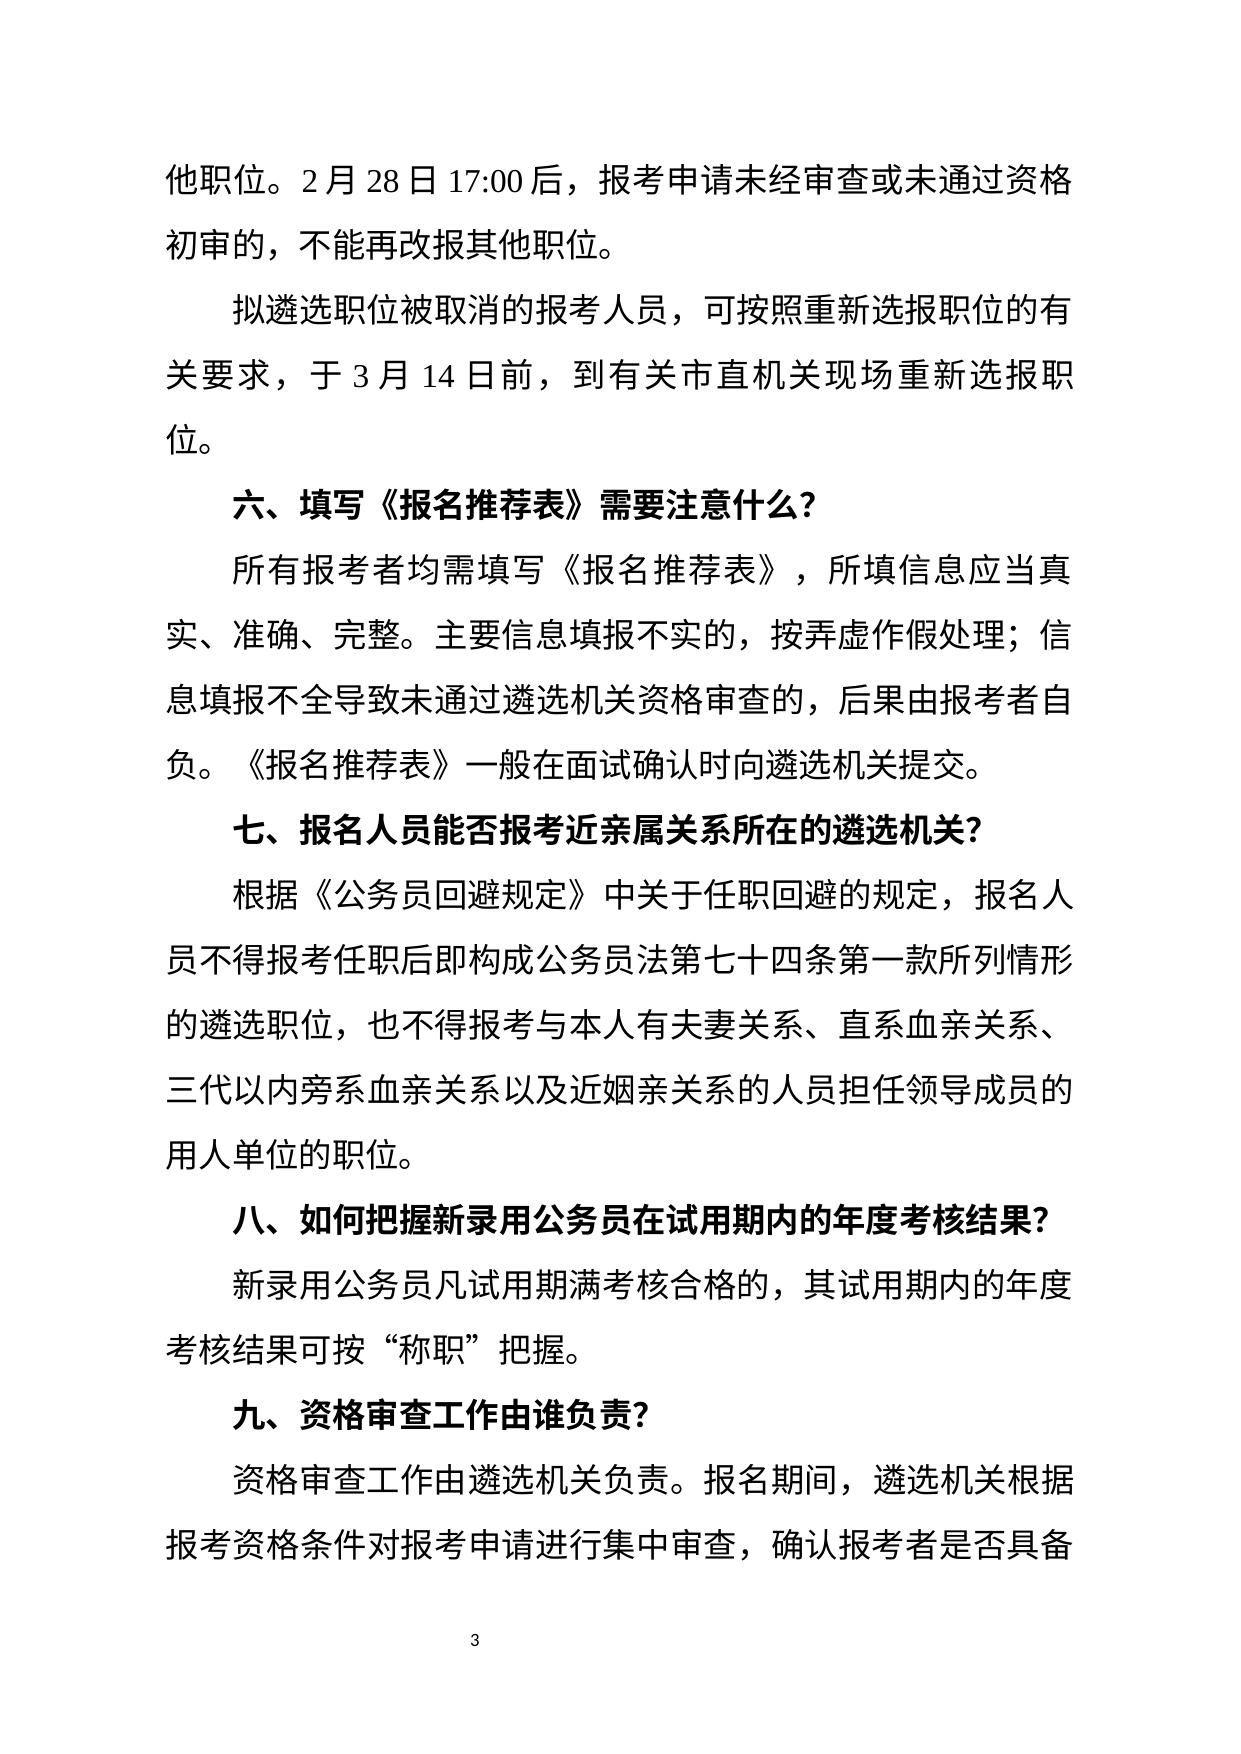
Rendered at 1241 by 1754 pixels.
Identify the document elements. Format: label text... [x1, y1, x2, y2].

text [165, 1446, 1075, 1576]
text 七、报名人员能否报考近亲属关系所在的遴选机关？ [165, 796, 1075, 861]
text 六、填写《报名推荐表》需要注意什么？ [165, 471, 1075, 536]
text 所有报考者均需填写《报名推荐表》，所填信息应当真实、准确、完整。主要信息填报不实的，按弄虚作假处理；信息填报不全导致未通过遴选机关资格审查的，后果由报考者自负。《报名推荐表》一般在面试确认时向遴选机关提交。 [165, 536, 1075, 796]
text 根据《公务员回避规定》中关于任职回避的规定，报名人员不得报考任职后即构成公务员法第七十四条第一款所列情形的遴选职位，也不得报考与本人有夫妻关系、直系血亲关系、三代以内旁系血亲关系以及近姻亲关系的人员担任领导成员的用人单位的职位。 [165, 861, 1075, 1186]
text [165, 146, 1075, 276]
text 八、如何把握新录用公务员在试用期内的年度考核结果？ [165, 1186, 1075, 1251]
text 九、资格审查工作由谁负责？ [165, 1381, 1075, 1446]
text 新录用公务员凡试用期满考核合格的，其试用期内的年度考核结果可按“称职”把握。 [165, 1251, 1075, 1381]
text 拟遴选职位被取消的报考人员，可按照重新选报职位的有关要求，于3月14日前，到有关市直机关现场重新选报职位。 [165, 276, 1075, 471]
